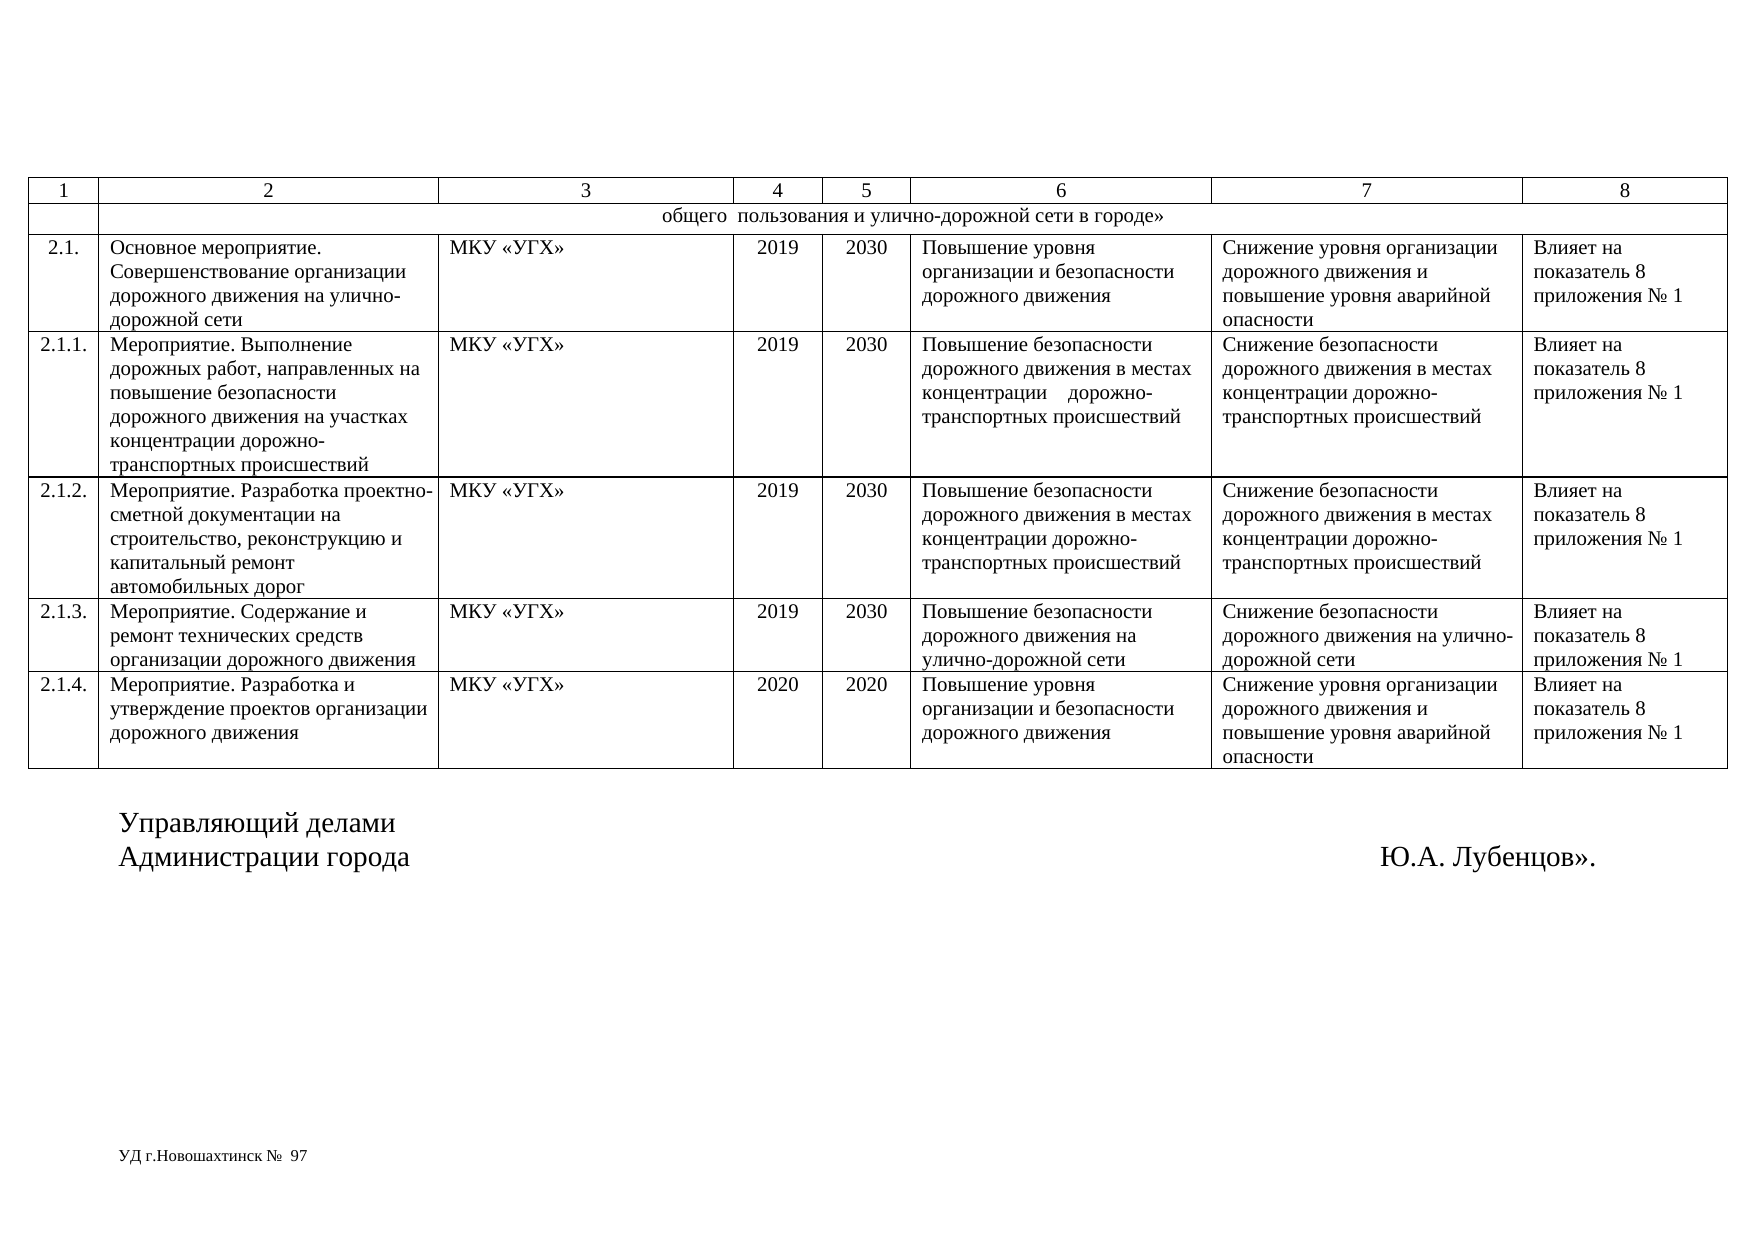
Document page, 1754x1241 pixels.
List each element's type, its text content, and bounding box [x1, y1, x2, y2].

table_cell Влияет на показатель 8 приложения № 1 [1523, 478, 1727, 598]
table_header 1 [29, 178, 98, 202]
table_cell 2019 [734, 599, 822, 671]
table_cell 2.1.3. [29, 599, 98, 671]
table_cell МКУ «УГХ» [439, 478, 733, 598]
table_cell Снижение уровня организации дорожного движения и повышение уровня аварийной опасности [1212, 672, 1522, 768]
table_cell 2.1. [29, 235, 98, 331]
table_header 8 [1523, 178, 1727, 202]
text Управляющий делами [118, 805, 1636, 839]
table_cell Влияет на показатель 8 приложения № 1 [1523, 599, 1727, 671]
table_cell Повышение безопасности дорожного движения в местах концентрации дорожно-транспортных происшествий [911, 478, 1211, 598]
table_cell 2.1.4. [29, 672, 98, 768]
table_cell МКУ «УГХ» [439, 235, 733, 331]
table_cell 2019 [734, 235, 822, 331]
table_cell Повышение уровня организации и безопасности дорожного движения [911, 235, 1211, 331]
table_cell Снижение безопасности дорожного движения в местах концентрации дорожно-транспортных происшествий [1212, 332, 1522, 476]
table_cell 2030 [823, 599, 910, 671]
table_cell Влияет на показатель 8 приложения № 1 [1523, 235, 1727, 331]
table_cell 2.1.2. [29, 478, 98, 598]
table_header 5 [823, 178, 910, 202]
table_cell Влияет на показатель 8 приложения № 1 [1523, 332, 1727, 476]
table_cell 2019 [734, 332, 822, 476]
table_cell Снижение безопасности дорожного движения на улично-дорожной сети [1212, 599, 1522, 671]
table_cell 2.1.1. [29, 332, 98, 476]
table_cell 2030 [823, 332, 910, 476]
table_cell Повышение уровня организации и безопасности дорожного движения [911, 672, 1211, 768]
table_cell МКУ «УГХ» [439, 599, 733, 671]
table_cell 2. [29, 204, 98, 234]
table_cell Мероприятие. Выполнение дорожных работ, направленных на повышение безопасности дорожного движения на участках концентрации дорожно-транспортных происшествий [99, 332, 438, 476]
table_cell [99, 204, 1727, 234]
table_cell МКУ «УГХ» [439, 672, 733, 768]
table_cell Влияет на показатель 8 приложения № 1 [1523, 672, 1727, 768]
table_cell 2020 [823, 672, 910, 768]
table_cell 2030 [823, 235, 910, 331]
table_cell 2019 [734, 478, 822, 598]
table_header 3 [439, 178, 733, 202]
table_cell Повышение безопасности дорожного движения в местах концентрации дорожно-транспортных происшествий [911, 332, 1211, 476]
text Администрации города Ю.А. Лубенцов». [118, 839, 1698, 872]
table_cell Снижение безопасности дорожного движения в местах концентрации дорожно-транспортных происшествий [1212, 478, 1522, 598]
table_cell Мероприятие. Разработка и утверждение проектов организации дорожного движения [99, 672, 438, 768]
table_cell Мероприятие. Разработка проектно-сметной документации на строительство, реконструкцию и капитальный ремонт автомобильных дорог [99, 478, 438, 598]
table_header 7 [1212, 178, 1522, 202]
table_header 4 [734, 178, 822, 202]
table_cell 2030 [823, 478, 910, 598]
table_cell Снижение уровня организации дорожного движения и повышение уровня аварийной опасности [1212, 235, 1522, 331]
table_cell Повышение безопасности дорожного движения на улично-дорожной сети [911, 599, 1211, 671]
table_cell Основное мероприятие. Совершенствование организации дорожного движения на улично-дорожной сети [99, 235, 438, 331]
table_header 6 [911, 178, 1211, 202]
table_header 2 [99, 178, 438, 202]
table_cell 2020 [734, 672, 822, 768]
table_cell МКУ «УГХ» [439, 332, 733, 476]
table_cell Мероприятие. Содержание и ремонт технических средств организации дорожного движения [99, 599, 438, 671]
